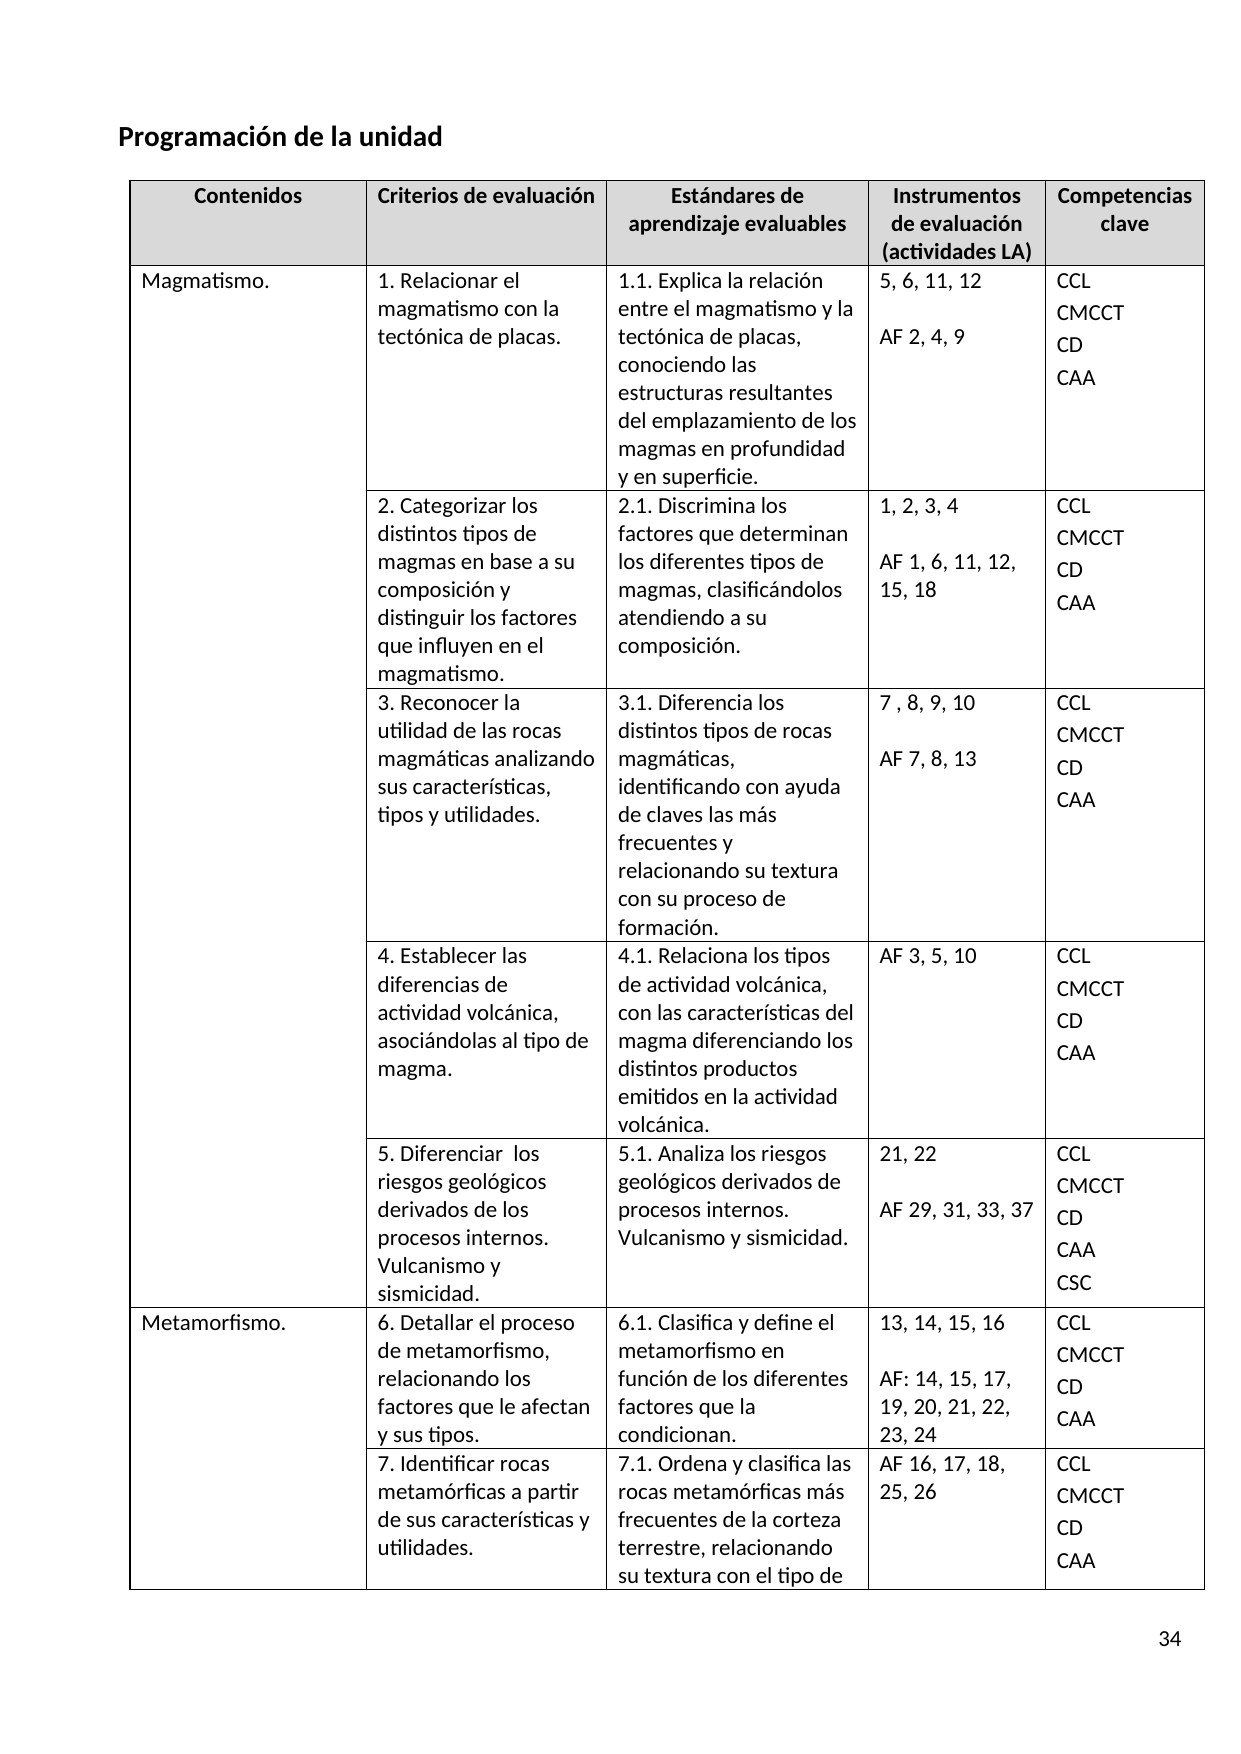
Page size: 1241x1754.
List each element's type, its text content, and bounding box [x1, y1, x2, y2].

table_cell CCL CMCCT CD CAA [1046, 491, 1204, 687]
table_cell 1, 2, 3, 4 AF 1, 6, 11, 12, 15, 18 [869, 491, 1045, 687]
table_header Estándares de aprendizaje evaluables [607, 181, 868, 265]
table_cell 1.1. Explica la relación entre el magmatismo y la tectónica de placas, conociendo las estructuras resultantes del emplazamiento de los magmas en profundidad y en superficie. [607, 266, 868, 490]
table_cell CCL CMCCT CD CAA CSC [1046, 1139, 1204, 1307]
table_cell CCL CMCCT CD CAA [1046, 1308, 1204, 1448]
table_cell 4.1. Relaciona los tipos de actividad volcánica, con las características del magma diferenciando los distintos productos emitidos en la actividad volcánica. [607, 942, 868, 1138]
table_cell 13, 14, 15, 16 AF: 14, 15, 17, 19, 20, 21, 22, 23, 24 [869, 1308, 1045, 1448]
table_cell CCL CMCCT CD CAA [1046, 266, 1204, 490]
table_cell Metamorfismo. [131, 1308, 366, 1589]
table_cell 3.1. Diferencia los distintos tipos de rocas magmáticas, identificando con ayuda de claves las más frecuentes y relacionando su textura con su proceso de formación. [607, 689, 868, 941]
table_cell 2.1. Discrimina los factores que determinan los diferentes tipos de magmas, clasificándolos atendiendo a su composición. [607, 491, 868, 687]
table_header Instrumentos de evaluación (actividades LA) [869, 181, 1045, 265]
table_header Competencias clave [1046, 181, 1204, 265]
text Programación de la unidad [118, 118, 1181, 154]
table_cell Magmatismo. [131, 266, 366, 1307]
table_cell 1. Relacionar el magmatismo con la tectónica de placas. [367, 266, 606, 490]
table_cell 6. Detallar el proceso de metamorfismo, relacionando los factores que le afectan y sus tipos. [367, 1308, 606, 1448]
table_header Criterios de evaluación [367, 181, 606, 265]
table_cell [869, 1449, 1045, 1589]
table_cell 5, 6, 11, 12 AF 2, 4, 9 [869, 266, 1045, 490]
table_cell 5.1. Analiza los riesgos geológicos derivados de procesos internos. Vulcanismo y sismicidad. [607, 1139, 868, 1307]
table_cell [367, 1449, 606, 1589]
table_cell AF 3, 5, 10 [869, 942, 1045, 1138]
table_cell 6.1. Clasifica y define el metamorfismo en función de los diferentes factores que la condicionan. [607, 1308, 868, 1448]
table_cell 3. Reconocer la utilidad de las rocas magmáticas analizando sus características, tipos y utilidades. [367, 689, 606, 941]
table_cell CCL CMCCT CD CAA [1046, 1449, 1204, 1589]
table_cell 2. Categorizar los distintos tipos de magmas en base a su composición y distinguir los factores que influyen en el magmatismo. [367, 491, 606, 687]
table_cell 5. Diferenciar los riesgos geológicos derivados de los procesos internos. Vulcanismo y sismicidad. [367, 1139, 606, 1307]
table_cell CCL CMCCT CD CAA [1046, 942, 1204, 1138]
table_cell 4. Establecer las diferencias de actividad volcánica, asociándolas al tipo de magma. [367, 942, 606, 1138]
table_cell CCL CMCCT CD CAA [1046, 689, 1204, 941]
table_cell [607, 1449, 868, 1589]
table_cell 21, 22 AF 29, 31, 33, 37 [869, 1139, 1045, 1307]
table_header Contenidos [131, 181, 366, 265]
table_cell 7 , 8, 9, 10 AF 7, 8, 13 [869, 689, 1045, 941]
